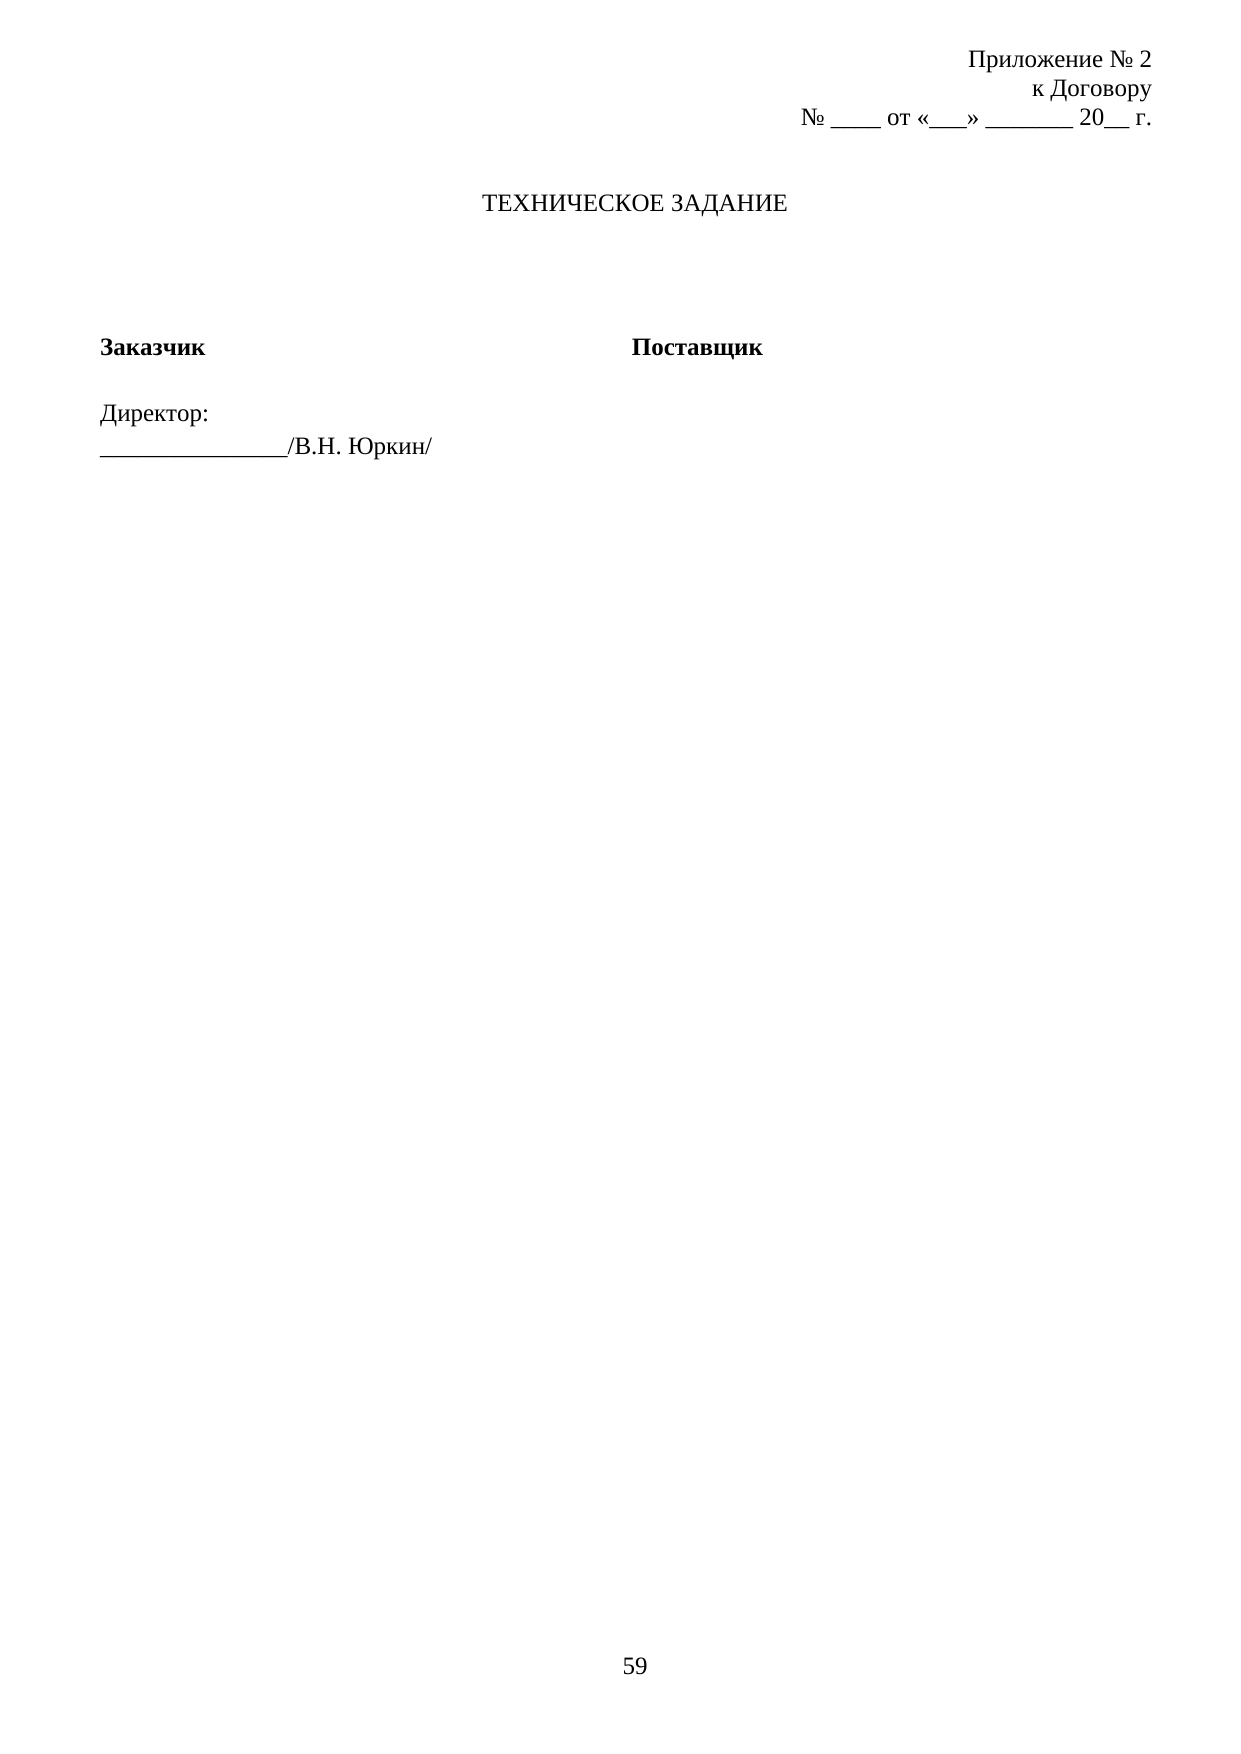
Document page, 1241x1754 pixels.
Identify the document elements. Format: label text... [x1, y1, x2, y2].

text № ____ от «___» _______ 20__ г. [118, 102, 1152, 131]
text к Договору [118, 73, 1152, 102]
table_header Заказчик Директор: _______________/В.Н. Юркин/ [89, 332, 620, 497]
text ТЕХНИЧЕСКОЕ ЗАДАНИЕ [118, 188, 1152, 217]
text Приложение № 2 [118, 44, 1152, 73]
table_header Поставщик [620, 332, 1152, 497]
